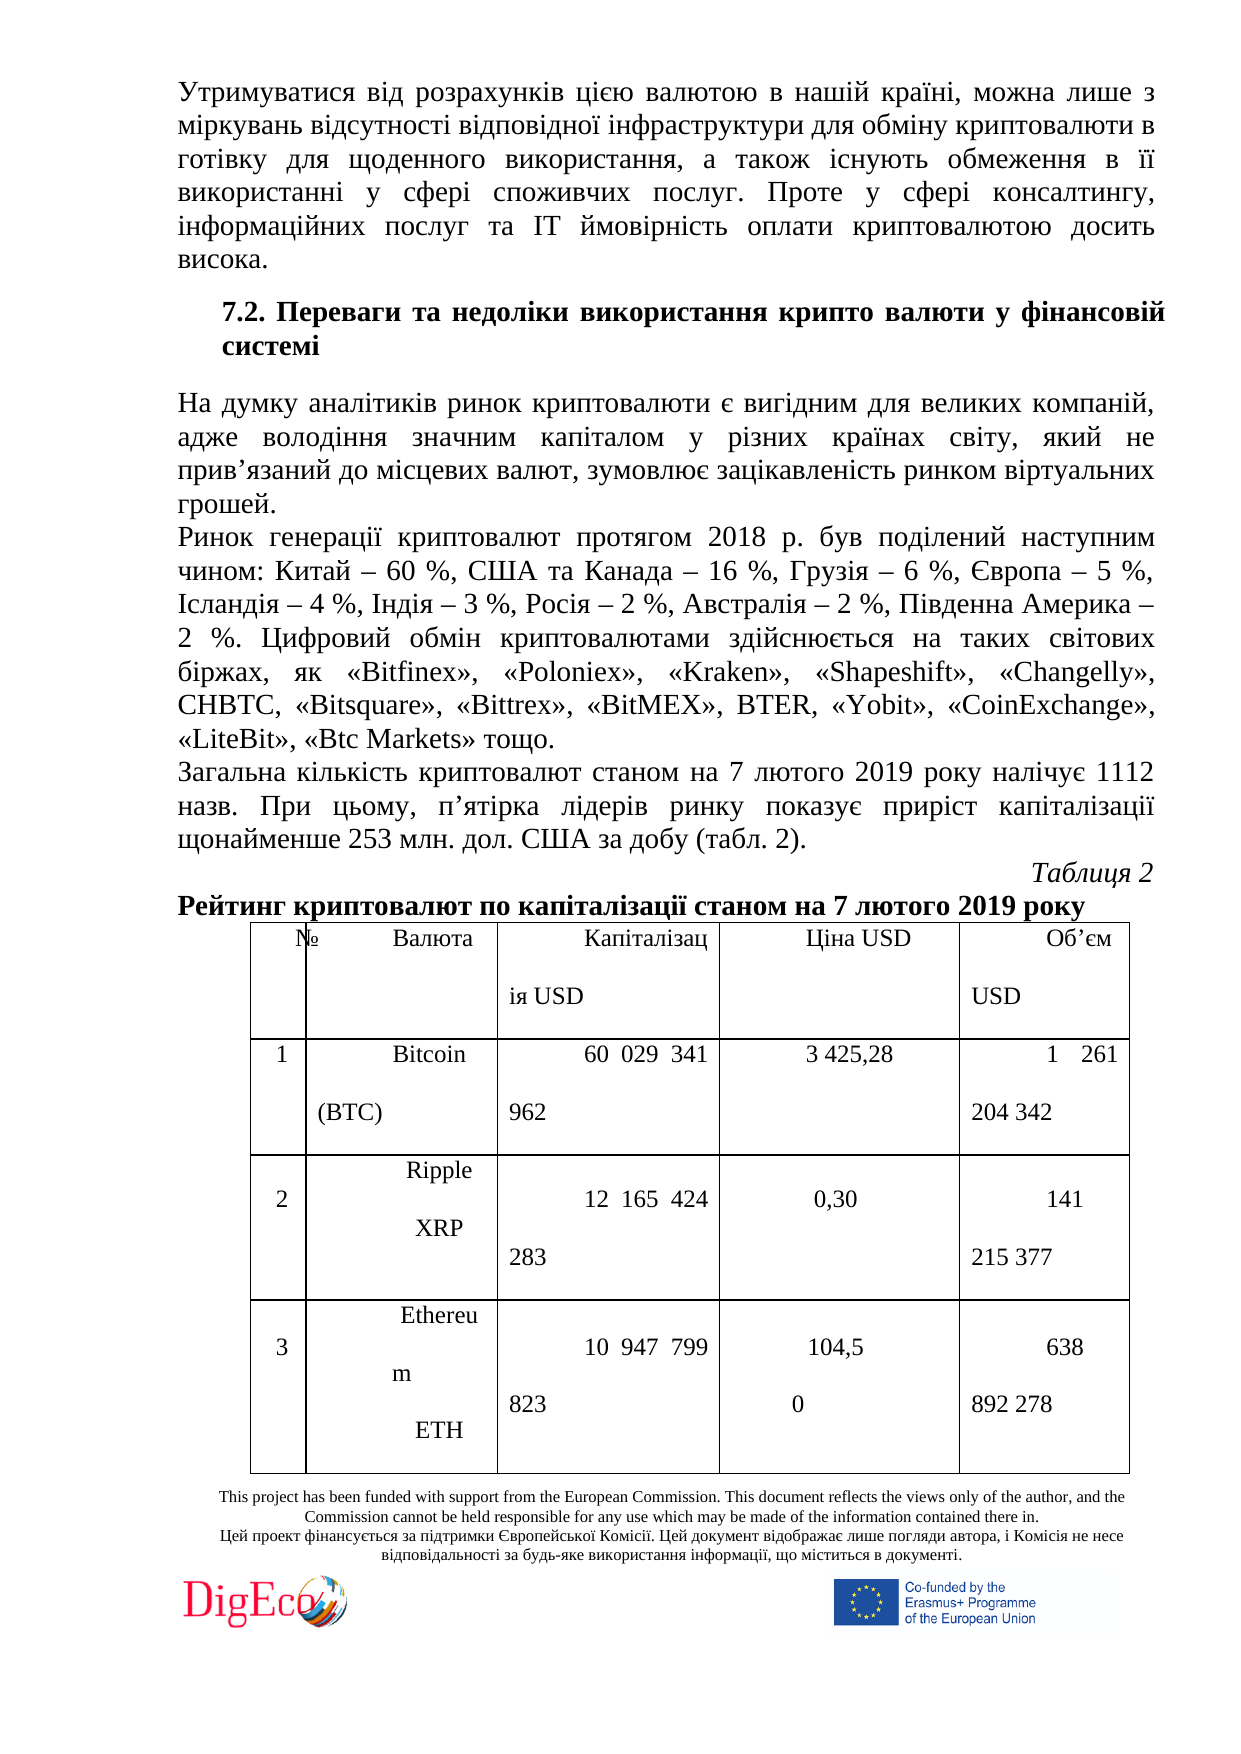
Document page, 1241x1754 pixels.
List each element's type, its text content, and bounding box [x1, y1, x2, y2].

table_header № [251, 923, 305, 1038]
table_header Капіталізація USD [498, 923, 719, 1038]
table_cell Ripple XRP [307, 1156, 497, 1299]
picture [823, 1569, 1118, 1634]
table_cell 12 165 424 283 [498, 1156, 719, 1299]
table_cell 0,30 [720, 1156, 959, 1299]
text Таблиця 2 [177, 855, 1156, 888]
table_header Валюта [307, 923, 497, 1038]
picture [180, 1571, 350, 1632]
table_cell Bitcoin (BTC) [307, 1040, 497, 1154]
table_cell 3 425,28 [720, 1040, 959, 1154]
text Загальна кількість криптовалют станом на 7 лютого 2019 року налічує 1112 назв. При цьому, п’ятірка лідерів ринку показує приріст капіталізації щонайменше 253 млн. дол. США за добу (табл. 2). [177, 754, 1156, 855]
table_cell 60 029 341 962 [498, 1040, 719, 1154]
table_cell 1 261 204 342 [960, 1040, 1129, 1154]
table_cell 3 [251, 1301, 305, 1473]
table_cell 638 892 278 [960, 1301, 1129, 1473]
text На думку аналітиків ринок криптовалюти є вигідним для великих компаній, адже володіння значним капіталом у різних країнах світу, який не прив’язаний до місцевих валют, зумовлює зацікавленість ринком віртуальних грошей. [177, 385, 1156, 519]
table_header Об’єм USD [960, 923, 1129, 1038]
table_cell 104,50 [720, 1301, 959, 1473]
table_header Ціна USD [720, 923, 959, 1038]
subtitle 7.2. Переваги та недоліки використання крипто валюти у фінансовій системі [222, 294, 1167, 361]
text Ринок генерації криптовалют протягом 2018 р. був поділений наступним чином: Китай – 60 %, США та Канада – 16 %, Грузія – 6 %, Європа – 5 %, Ісландія – 4 %, Індія – 3 %, Росія – 2 %, Австралія – 2 %, Південна Америка – 2 %. Цифровий обмін криптовалютами здійснюється на таких світових біржах, як «Bitfinex», «Poloniex», «Kraken», «Shapeshift», «Changelly», CHBTC, «Bitsquare», «Bittrex», «BitMEX», BTER, «Yobit», «CoinExchange», «LiteBit», «Btc Markets» тощо. [177, 519, 1156, 754]
table_cell 10 947 799 823 [498, 1301, 719, 1473]
table_cell 2 [251, 1156, 305, 1299]
table_cell 1 [251, 1040, 305, 1154]
table_cell Ethereum ETH [307, 1301, 497, 1473]
table_cell 141 215 377 [960, 1156, 1129, 1299]
text Рейтинг криптовалют по капіталізації станом на 7 лютого 2019 року [177, 888, 1167, 922]
